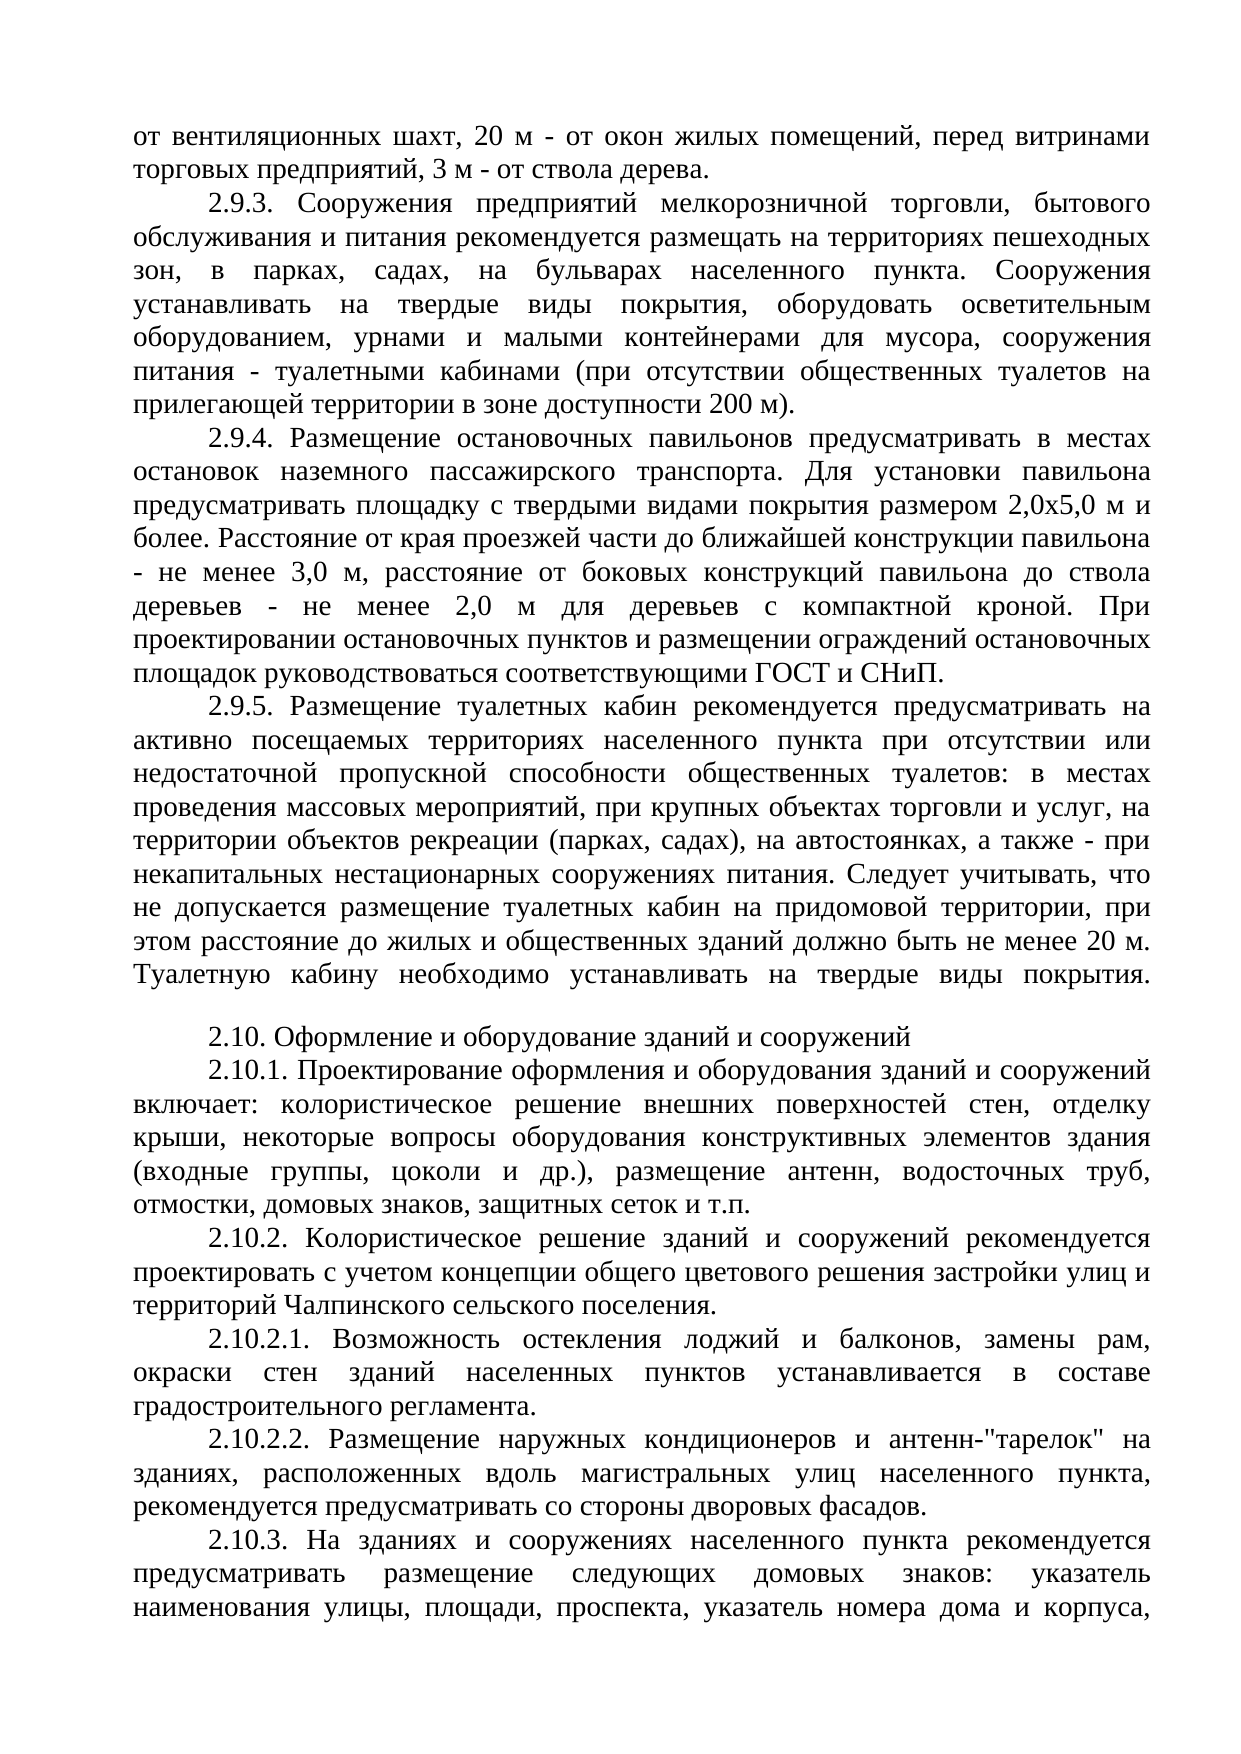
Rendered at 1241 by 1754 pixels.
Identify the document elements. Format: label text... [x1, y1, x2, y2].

text 2.9.5. Размещение туалетных кабин рекомендуется предусматривать на активно посещаемых территориях населенного пункта при отсутствии или недостаточной пропускной способности общественных туалетов: в местах проведения массовых мероприятий, при крупных объектах торговли и услуг, на территории объектов рекреации (парках, садах), на автостоянках, а также - при некапитальных нестационарных сооружениях питания. Следует учитывать, что не допускается размещение туалетных кабин на придомовой территории, при этом расстояние до жилых и общественных зданий должно быть не менее . Туалетную кабину необходимо устанавливать на твердые виды покрытия. [133, 688, 1152, 1019]
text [133, 118, 1152, 185]
text 2.10.2.2. Размещение наружных кондиционеров и антенн-"тарелок" на зданиях, расположенных вдоль магистральных улиц населенного пункта, рекомендуется предусматривать со стороны дворовых фасадов. [133, 1421, 1152, 1522]
text 2.10. Оформление и оборудование зданий и сооружений [133, 1019, 1152, 1052]
text 2.10.2.1. Возможность остекления лоджий и балконов, замены рам, окраски стен зданий населенных пунктов устанавливается в составе градостроительного регламента. [133, 1321, 1152, 1421]
text 2.9.4. Размещение остановочных павильонов предусматривать в местах остановок наземного пассажирского транспорта. Для установки павильона предусматривать площадку с твердыми видами покрытия размером 2,0x5,0 м и более. Расстояние от края проезжей части до ближайшей конструкции павильона - не менее , расстояние от боковых конструкций павильона до ствола деревьев - не менее для деревьев с компактной кроной. При проектировании остановочных пунктов и размещении ограждений остановочных площадок руководствоваться соответствующими ГОСТ и СНиП. [133, 420, 1152, 688]
text 2.9.3. Сооружения предприятий мелкорозничной торговли, бытового обслуживания и питания рекомендуется размещать на территориях пешеходных зон, в парках, садах, на бульварах населенного пункта. Сооружения устанавливать на твердые виды покрытия, оборудовать осветительным оборудованием, урнами и малыми контейнерами для мусора, сооружения питания - туалетными кабинами (при отсутствии общественных туалетов на прилегающей территории в зоне доступности ). [133, 185, 1152, 420]
text 2.10.1. Проектирование оформления и оборудования зданий и сооружений включает: колористическое решение внешних поверхностей стен, отделку крыши, некоторые вопросы оборудования конструктивных элементов здания (входные группы, цоколи и др.), размещение антенн, водосточных труб, отмостки, домовых знаков, защитных сеток и т.п. [133, 1052, 1152, 1220]
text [133, 1522, 1152, 1623]
text 2.10.2. Колористическое решение зданий и сооружений рекомендуется проектировать с учетом концепции общего цветового решения застройки улиц и территорий Чалпинского сельского поселения. [133, 1220, 1152, 1321]
